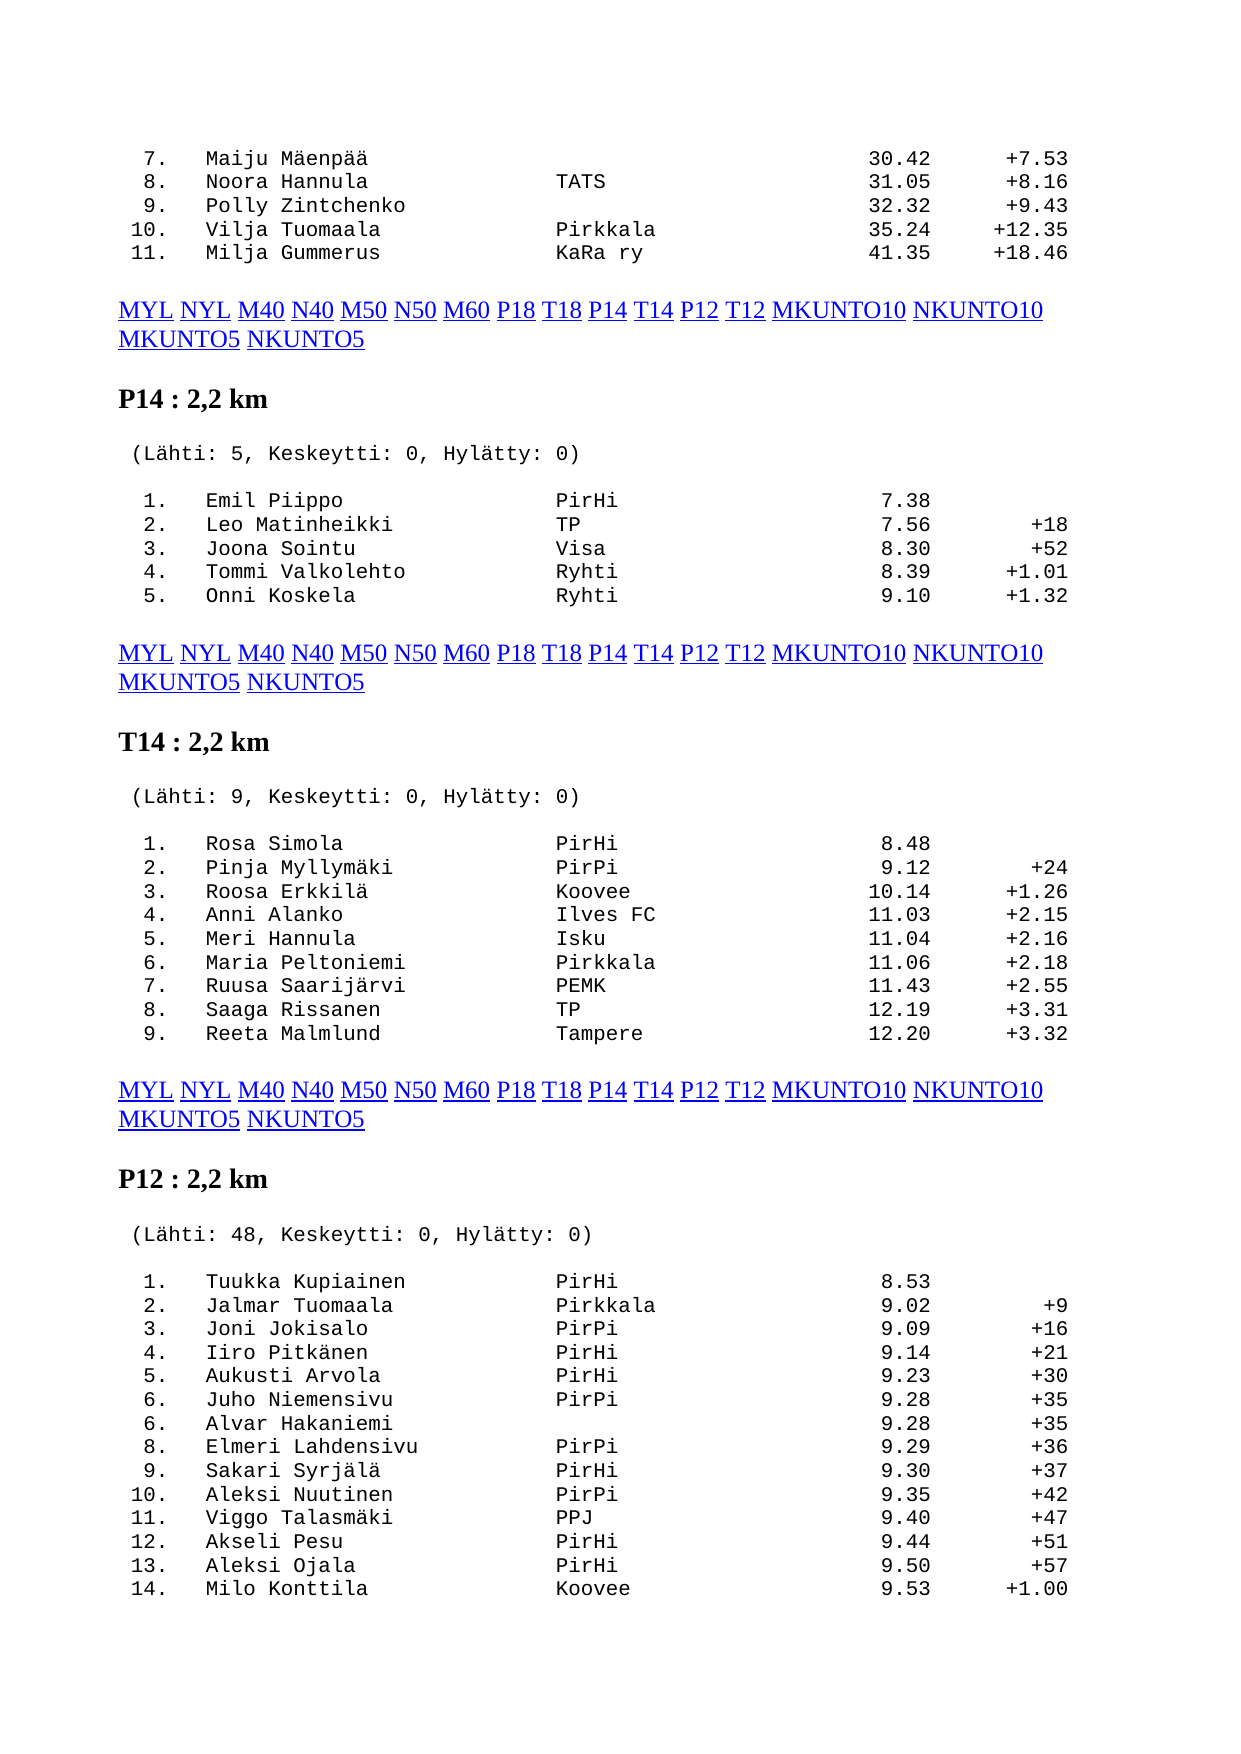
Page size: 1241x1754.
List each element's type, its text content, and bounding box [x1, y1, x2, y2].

text 1. Emil Piippo PirHi 7.38 [118, 491, 1122, 514]
text 8. Elmeri Lahdensivu PirPi 9.29 +36 [118, 1436, 1122, 1460]
text 11. Viggo Talasmäki PPJ 9.40 +47 [118, 1507, 1122, 1531]
text 3. Joni Jokisalo PirPi 9.09 +16 [118, 1318, 1122, 1342]
text MYL NYL M40 N40 M50 N50 M60 P18 T18 P14 T14 P12 T12 MKUNTO10 NKUNTO10 MKUNTO5 NKUNTO5 [118, 638, 1122, 695]
text T14 : 2,2 km [118, 724, 1122, 757]
text 2. Leo Matinheikki TP 7.56 +18 [118, 514, 1122, 538]
text 4. Tommi Valkolehto Ryhti 8.39 +1.01 [118, 561, 1122, 585]
text P12 : 2,2 km [118, 1162, 1122, 1194]
text 7. Ruusa Saarijärvi PEMK 11.43 +2.55 [118, 975, 1122, 999]
text 6. Alvar Hakaniemi 9.28 +35 [118, 1413, 1122, 1436]
text 10. Vilja Tuomaala Pirkkala 35.24 +12.35 [118, 218, 1122, 242]
text (Lähti: 5, Keskeytti: 0, Hylätty: 0) [118, 443, 1122, 467]
text 5. Meri Hannula Isku 11.04 +2.16 [118, 928, 1122, 952]
text 3. Joona Sointu Visa 8.30 +52 [118, 538, 1122, 561]
text MYL NYL M40 N40 M50 N50 M60 P18 T18 P14 T14 P12 T12 MKUNTO10 NKUNTO10 MKUNTO5 NKUNTO5 [118, 1075, 1122, 1133]
text 10. Aleksi Nuutinen PirPi 9.35 +42 [118, 1484, 1122, 1507]
text 2. Jalmar Tuomaala Pirkkala 9.02 +9 [118, 1294, 1122, 1318]
text 11. Milja Gummerus KaRa ry 41.35 +18.46 [118, 242, 1122, 266]
text 9. Sakari Syrjälä PirHi 9.30 +37 [118, 1460, 1122, 1484]
text 4. Iiro Pitkänen PirHi 9.14 +21 [118, 1342, 1122, 1366]
text 12. Akseli Pesu PirHi 9.44 +51 [118, 1531, 1122, 1555]
text 1. Tuukka Kupiainen PirHi 8.53 [118, 1271, 1122, 1294]
text 7. Maiju Mäenpää 30.42 +7.53 [118, 148, 1122, 171]
text 8. Saaga Rissanen TP 12.19 +3.31 [118, 999, 1122, 1023]
text 9. Reeta Malmlund Tampere 12.20 +3.32 [118, 1023, 1122, 1046]
text 14. Milo Konttila Koovee 9.53 +1.00 [118, 1578, 1122, 1602]
text 1. Rosa Simola PirHi 8.48 [118, 833, 1122, 857]
text 4. Anni Alanko Ilves FC 11.03 +2.15 [118, 904, 1122, 928]
text 2. Pinja Myllymäki PirPi 9.12 +24 [118, 857, 1122, 881]
text 6. Juho Niemensivu PirPi 9.28 +35 [118, 1389, 1122, 1413]
text 3. Roosa Erkkilä Koovee 10.14 +1.26 [118, 881, 1122, 904]
text 5. Aukusti Arvola PirHi 9.23 +30 [118, 1366, 1122, 1389]
text 8. Noora Hannula TATS 31.05 +8.16 [118, 171, 1122, 195]
text 9. Polly Zintchenko 32.32 +9.43 [118, 195, 1122, 218]
text MYL NYL M40 N40 M50 N50 M60 P18 T18 P14 T14 P12 T12 MKUNTO10 NKUNTO10 MKUNTO5 NKUNTO5 [118, 295, 1122, 352]
text P14 : 2,2 km [118, 382, 1122, 414]
text 5. Onni Koskela Ryhti 9.10 +1.32 [118, 585, 1122, 609]
text 13. Aleksi Ojala PirHi 9.50 +57 [118, 1555, 1122, 1578]
text 6. Maria Peltoniemi Pirkkala 11.06 +2.18 [118, 952, 1122, 975]
text (Lähti: 48, Keskeytti: 0, Hylätty: 0) [118, 1224, 1122, 1247]
text (Lähti: 9, Keskeytti: 0, Hylätty: 0) [118, 786, 1122, 810]
